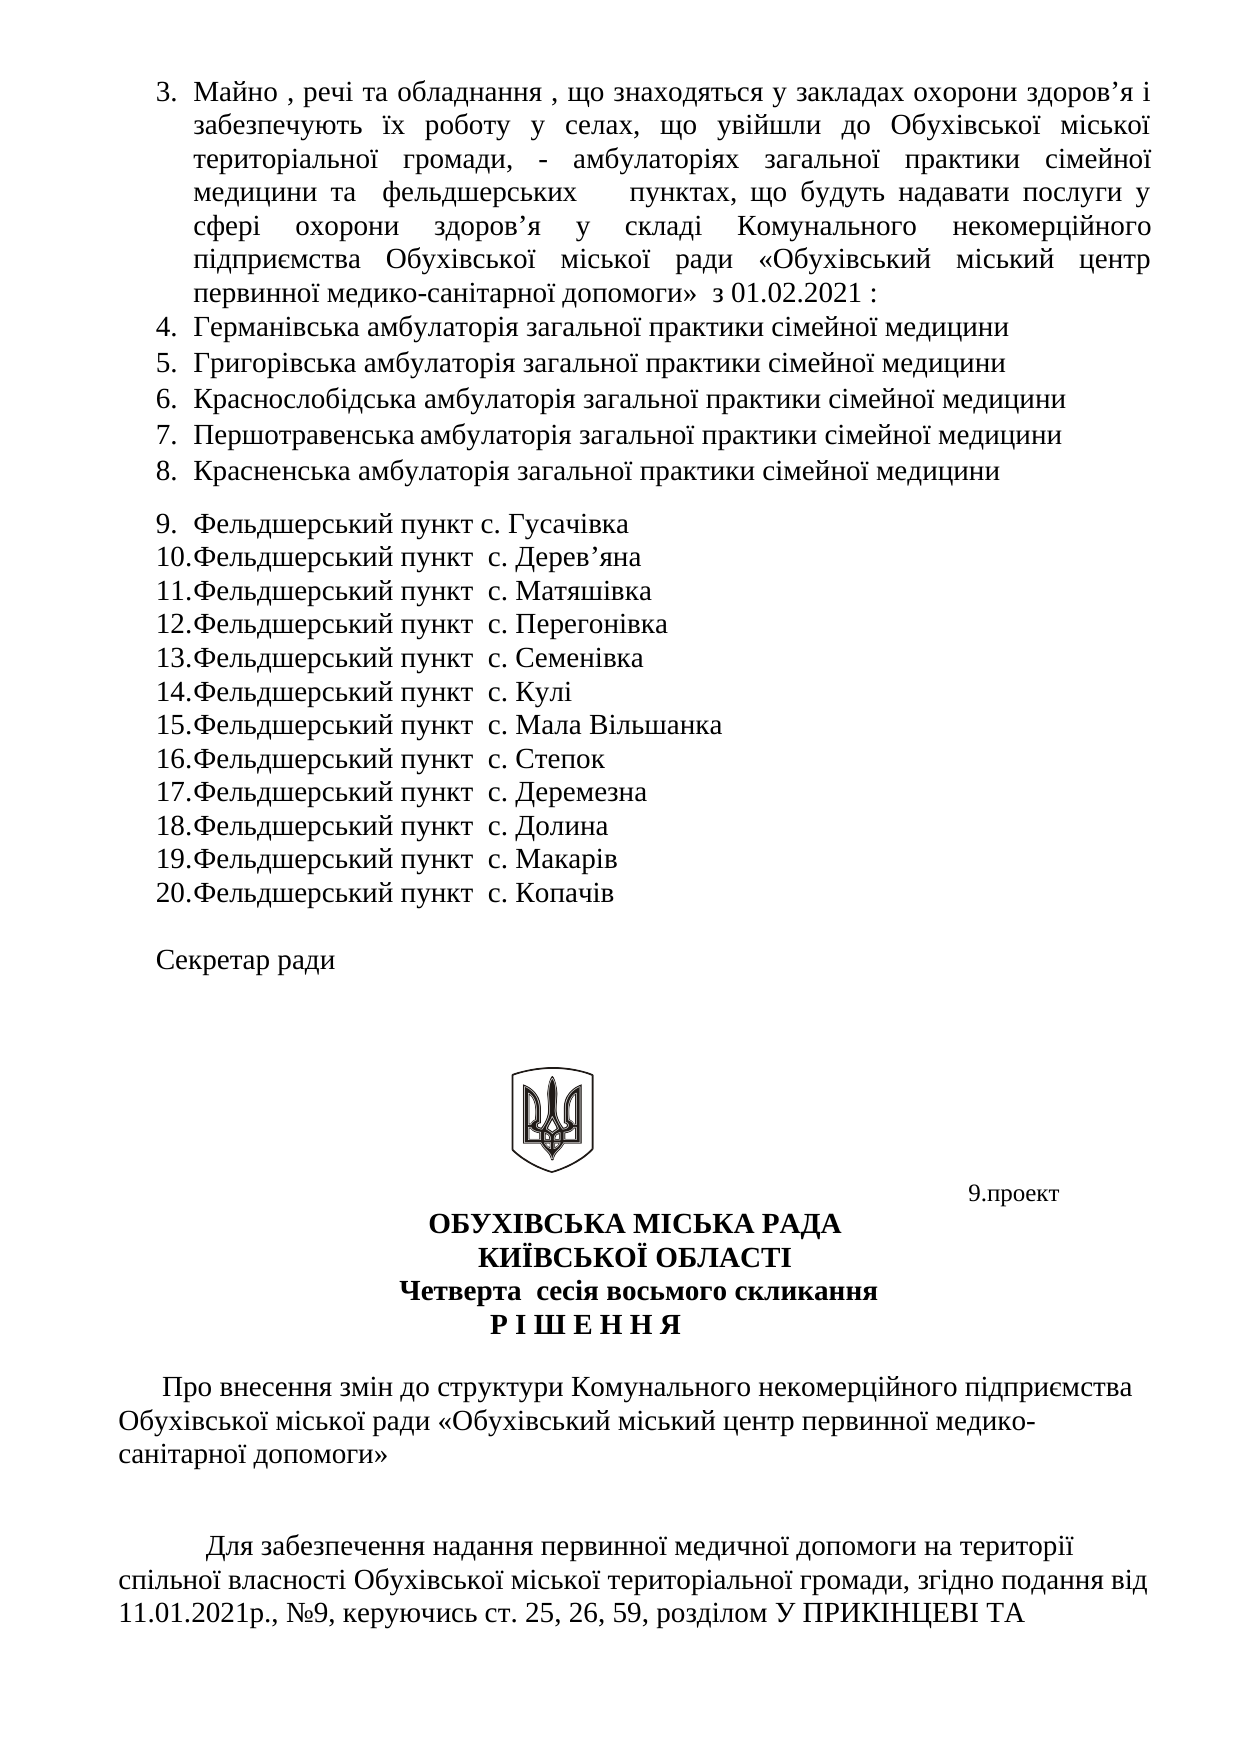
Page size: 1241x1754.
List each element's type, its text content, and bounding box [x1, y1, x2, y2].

subtitle Р І Ш Е Н Н Я [118, 1307, 1152, 1341]
list Фельдшерський пункт с. Кулі [156, 674, 1152, 707]
list Фельдшерський пункт с. Долина [156, 808, 1152, 841]
list Першотравенська амбулаторія загальної практики сімейної медицини [156, 417, 1152, 451]
list Фельдшерський пункт с. Дерев’яна [156, 539, 1152, 573]
text Про внесення змін до структури Комунального некомерційного підприємства Обухівської міської ради «Обухівський міський центр первинної медико-санітарної допомоги» [118, 1369, 1152, 1470]
list Краснослобідська амбулаторія загальної практики сімейної медицини [156, 381, 1152, 414]
list Фельдшерський пункт с. Макарів [156, 841, 1152, 875]
list Фельдшерський пункт с. Мала Вільшанка [156, 707, 1152, 741]
list Фельдшерський пункт с. Перегонівка [156, 607, 1152, 640]
subtitle Четверта сесія восьмого скликання [118, 1273, 1152, 1307]
list Фельдшерський пункт с. Степок [156, 741, 1152, 774]
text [118, 1528, 1152, 1629]
list Фельдшерський пункт с. Копачів [156, 875, 1152, 908]
list Красненська амбулаторія загальної практики сімейної медицини [156, 453, 1152, 487]
list Фельдшерський пункт с. Матяшівка [156, 573, 1152, 607]
text ОБУХІВСЬКА МІСЬКА РАДА [118, 1206, 1152, 1240]
list Фельдшерський пункт с. Деремезна [156, 774, 1152, 808]
list Фельдшерський пункт с. Гусачівка [156, 506, 1152, 539]
list Майно , речі та обладнання , що знаходяться у закладах охорони здоров’я і забезпечують їх роботу у селах, що увійшли до Обухівської міської територіальної громади, - амбулаторіях загальної практики сімейної медицини та фельдшерських пунктах, що будуть надавати послуги у сфері охорони здоров’я у складі Комунального некомерційного підприємства Обухівської міської ради «Обухівський міський центр первинної медико-санітарної допомоги» з 01.02.2021 : [156, 74, 1152, 309]
list Фельдшерський пункт с. Семенівка [156, 640, 1152, 674]
text 9.проект [118, 1064, 1152, 1206]
list Германівська амбулаторія загальної практики сімейної медицини [156, 309, 1152, 342]
text Секретар ради [156, 942, 1152, 976]
list Григорівська амбулаторія загальної практики сімейної медицини [156, 345, 1152, 378]
subtitle КИЇВСЬКОЇ ОБЛАСТІ [118, 1240, 1152, 1273]
